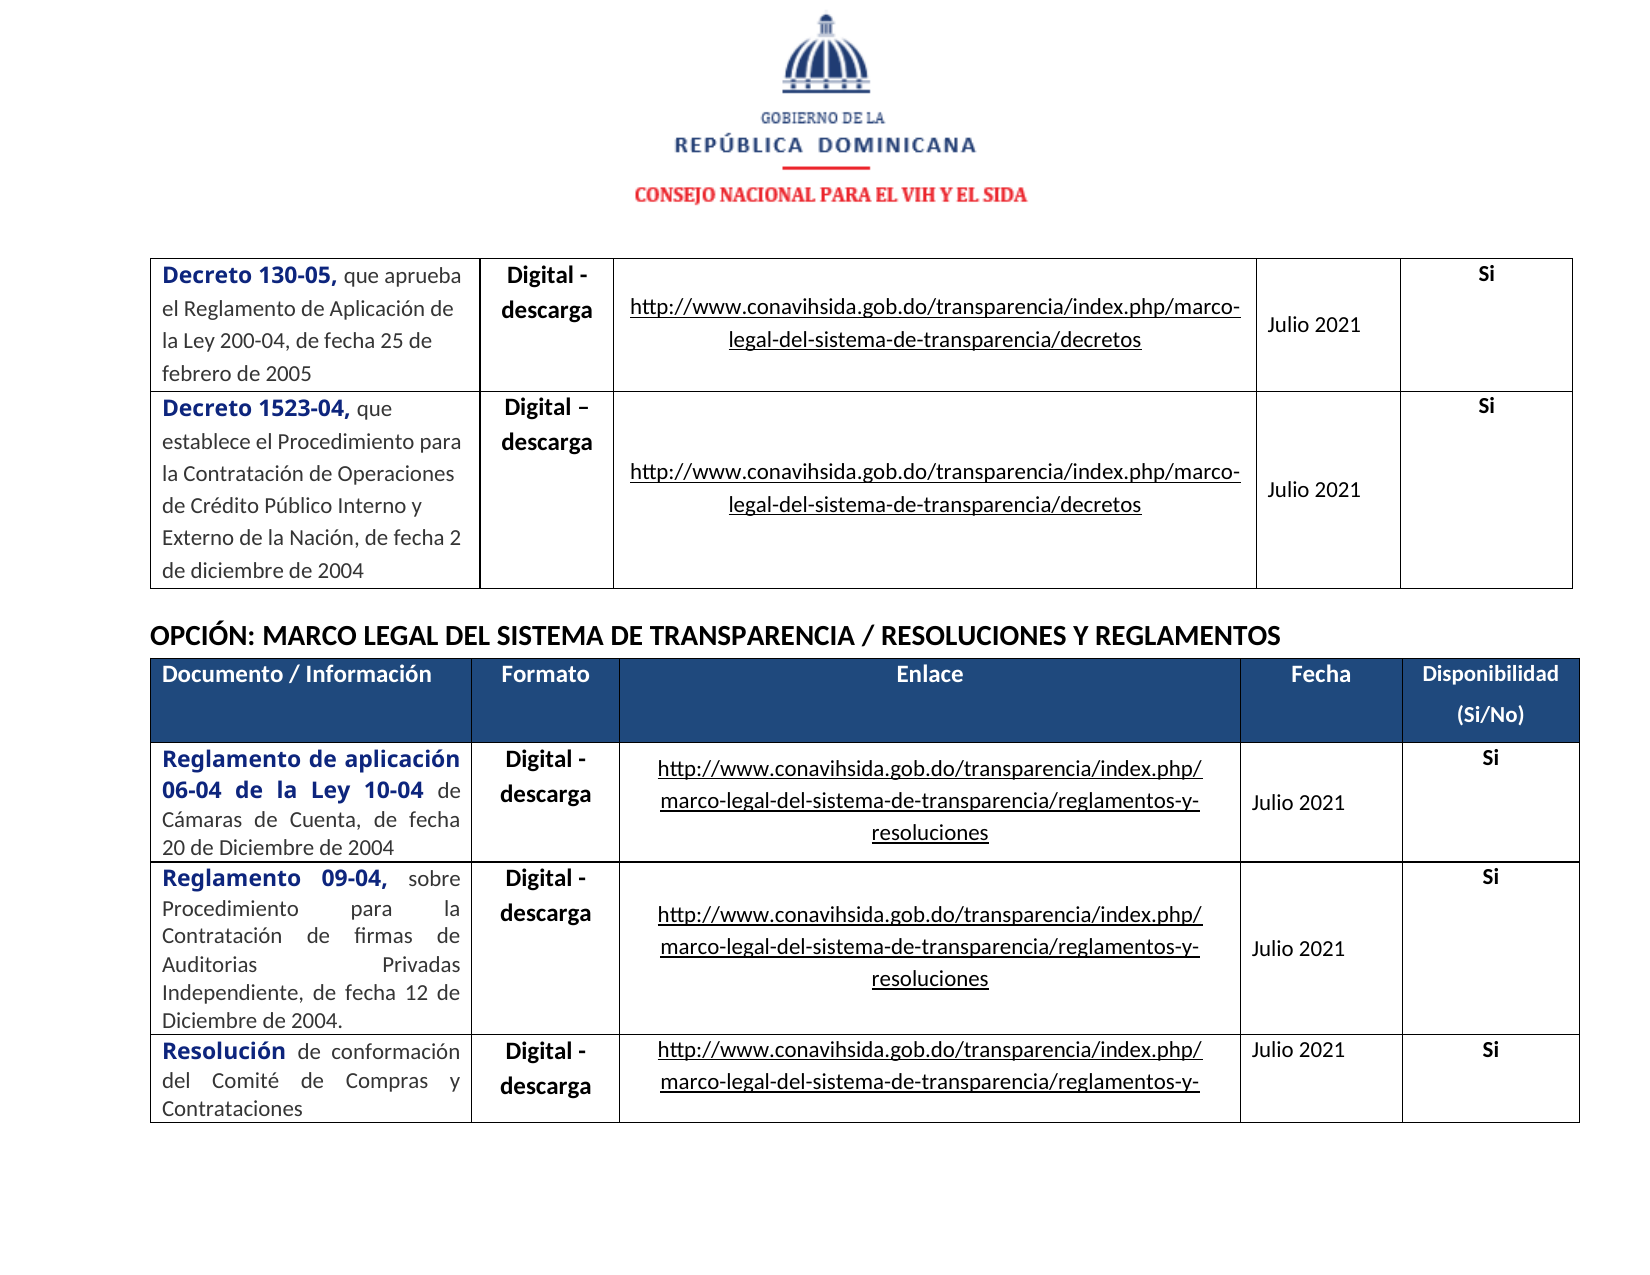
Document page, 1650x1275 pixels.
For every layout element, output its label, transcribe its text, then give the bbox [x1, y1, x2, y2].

table_cell Julio 2021 [1241, 1035, 1402, 1122]
table_cell Si [1403, 743, 1579, 861]
table_cell Si [1403, 863, 1579, 1034]
table_cell Julio 2021 [1257, 259, 1400, 391]
table_header Enlace [620, 659, 1240, 742]
table_cell Julio 2021 [1241, 863, 1402, 1034]
table_cell Digital –descarga [481, 392, 613, 588]
table_cell Julio 2021 [1257, 392, 1400, 588]
table_header Disponibilidad (Si/No) [1403, 659, 1579, 742]
table_header Fecha [1241, 659, 1402, 742]
table_cell Si [1403, 1035, 1579, 1122]
table_cell Reglamento de aplicación 06-04 de la Ley 10-04 de Cámaras de Cuenta, de fecha 20 de Diciembre de 2004 [151, 743, 471, 861]
table_cell Digital -descarga [472, 863, 619, 1034]
table_cell http://www.conavihsida.gob.do/transparencia/index.php/marco-legal-del-sistema-de-transparencia/decretos [614, 259, 1256, 391]
table_cell Si [1401, 259, 1572, 391]
text OPCIÓN: MARCO LEGAL DEL SISTEMA DE TRANSPARENCIA / RESOLUCIONES Y REGLAMENTOS [150, 617, 1500, 652]
table_cell Julio 2021 [1241, 743, 1402, 861]
table_cell http://www.conavihsida.gob.do/transparencia/index.php/marco-legal-del-sistema-de-transparencia/reglamentos-y-resoluciones [620, 743, 1240, 861]
table_cell http://www.conavihsida.gob.do/transparencia/index.php/marco-legal-del-sistema-de-transparencia/reglamentos-y-resoluciones [620, 863, 1240, 1034]
table_cell http://www.conavihsida.gob.do/transparencia/index.php/marco-legal-del-sistema-de-transparencia/decretos [614, 392, 1256, 588]
picture [578, 0, 1072, 258]
table_header Formato [472, 659, 619, 742]
table_cell Si [1401, 392, 1572, 588]
table_cell Digital -descarga [472, 743, 619, 861]
table_cell Reglamento 09-04, sobre Procedimiento para la Contratación de firmas de Auditorias Privadas Independiente, de fecha 12 de Diciembre de 2004. [151, 863, 471, 1034]
table_cell Decreto 1523-04, que establece el Procedimiento para la Contratación de Operaciones de Crédito Público Interno y Externo de la Nación, de fecha 2 de diciembre de 2004 [151, 392, 479, 588]
table_cell Digital -descarga [481, 259, 613, 391]
table_cell http://www.conavihsida.gob.do/transparencia/index.php/marco-legal-del-sistema-de-transparencia/reglamentos-y-resoluciones [620, 1035, 1240, 1122]
table_cell Digital -descarga [472, 1035, 619, 1122]
table_cell Decreto 130-05, que aprueba el Reglamento de Aplicación de la Ley 200-04, de fecha 25 de febrero de 2005 [151, 259, 479, 391]
table_header Documento / Información [151, 659, 471, 742]
table_cell Resolución de conformación del Comité de Compras y Contrataciones [151, 1035, 471, 1122]
